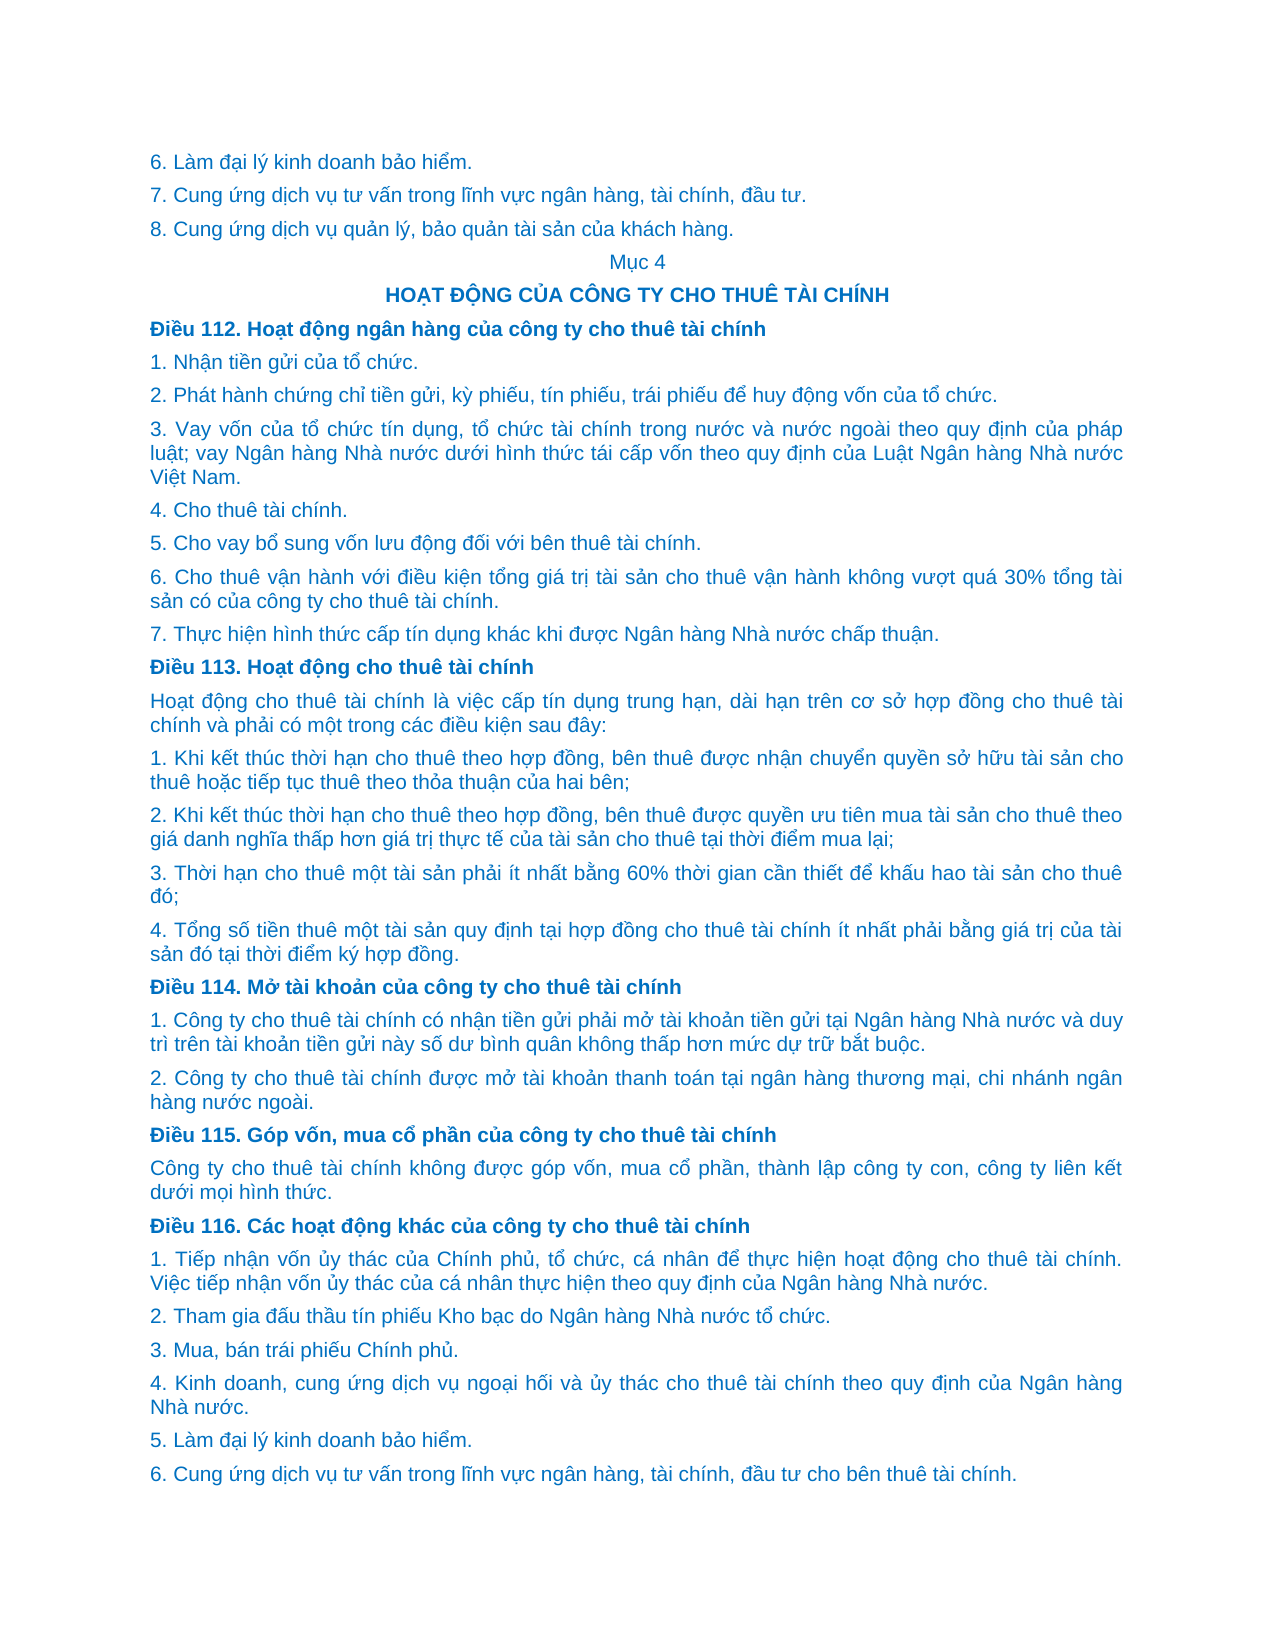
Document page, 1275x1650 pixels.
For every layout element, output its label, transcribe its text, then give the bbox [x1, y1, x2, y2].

text 4. Kinh doanh, cung ứng dịch vụ ngoại hối và ủy thác cho thuê tài chính theo quy định của Ngân hàng Nhà nước. [150, 1371, 1125, 1419]
text Hoạt động cho thuê tài chính là việc cấp tín dụng trung hạn, dài hạn trên cơ sở hợp đồng cho thuê tài chính và phải có một trong các điều kiện sau đây: [150, 688, 1125, 736]
text 4. Cho thuê tài chính. [150, 498, 1125, 522]
text Điều 115. Góp vốn, mua cổ phần của công ty cho thuê tài chính [150, 1123, 1125, 1147]
text 5. Cho vay bổ sung vốn lưu động đối với bên thuê tài chính. [150, 531, 1125, 555]
text 4. Tổng số tiền thuê một tài sản quy định tại hợp đồng cho thuê tài chính ít nhất phải bằng giá trị của tài sản đó tại thời điểm ký hợp đồng. [150, 918, 1125, 966]
text 1. Tiếp nhận vốn ủy thác của Chính phủ, tổ chức, cá nhân để thực hiện hoạt động cho thuê tài chính. Việc tiếp nhận vốn ủy thác của cá nhân thực hiện theo quy định của Ngân hàng Nhà nước. [150, 1247, 1125, 1295]
text 1. Công ty cho thuê tài chính có nhận tiền gửi phải mở tài khoản tiền gửi tại Ngân hàng Nhà nước và duy trì trên tài khoản tiền gửi này số dư bình quân không thấp hơn mức dự trữ bắt buộc. [150, 1008, 1125, 1056]
text 1. Khi kết thúc thời hạn cho thuê theo hợp đồng, bên thuê được nhận chuyển quyền sở hữu tài sản cho thuê hoặc tiếp tục thuê theo thỏa thuận của hai bên; [150, 746, 1125, 794]
text 5. Làm đại lý kinh doanh bảo hiểm. [150, 1428, 1125, 1452]
text 8. Cung ứng dịch vụ quản lý, bảo quản tài sản của khách hàng. [150, 217, 1125, 241]
text 6. Cung ứng dịch vụ tư vấn trong lĩnh vực ngân hàng, tài chính, đầu tư cho bên thuê tài chính. [150, 1461, 1125, 1485]
text 7. Cung ứng dịch vụ tư vấn trong lĩnh vực ngân hàng, tài chính, đầu tư. [150, 183, 1125, 207]
text HOẠT ĐỘNG CỦA CÔNG TY CHO THUÊ TÀI CHÍNH [150, 283, 1125, 307]
text 7. Thực hiện hình thức cấp tín dụng khác khi được Ngân hàng Nhà nước chấp thuận. [150, 622, 1125, 646]
text 2. Khi kết thúc thời hạn cho thuê theo hợp đồng, bên thuê được quyền ưu tiên mua tài sản cho thuê theo giá danh nghĩa thấp hơn giá trị thực tế của tài sản cho thuê tại thời điểm mua lại; [150, 803, 1125, 851]
text Điều 116. Các hoạt động khác của công ty cho thuê tài chính [150, 1213, 1125, 1237]
text 3. Thời hạn cho thuê một tài sản phải ít nhất bằng 60% thời gian cần thiết để khấu hao tài sản cho thuê đó; [150, 860, 1125, 908]
text 1. Nhận tiền gửi của tổ chức. [150, 350, 1125, 374]
text 6. Làm đại lý kinh doanh bảo hiểm. [150, 150, 1125, 174]
text 2. Công ty cho thuê tài chính được mở tài khoản thanh toán tại ngân hàng thương mại, chi nhánh ngân hàng nước ngoài. [150, 1066, 1125, 1113]
text 3. Vay vốn của tổ chức tín dụng, tổ chức tài chính trong nước và nước ngoài theo quy định của pháp luật; vay Ngân hàng Nhà nước dưới hình thức tái cấp vốn theo quy định của Luật Ngân hàng Nhà nước Việt Nam. [150, 417, 1125, 488]
text Mục 4 [150, 250, 1125, 274]
text 6. Cho thuê vận hành với điều kiện tổng giá trị tài sản cho thuê vận hành không vượt quá 30% tổng tài sản có của công ty cho thuê tài chính. [150, 564, 1125, 612]
text Công ty cho thuê tài chính không được góp vốn, mua cổ phần, thành lập công ty con, công ty liên kết dưới mọi hình thức. [150, 1156, 1125, 1204]
text Điều 112. Hoạt động ngân hàng của công ty cho thuê tài chính [150, 317, 1125, 341]
text 2. Tham gia đấu thầu tín phiếu Kho bạc do Ngân hàng Nhà nước tổ chức. [150, 1304, 1125, 1328]
text 3. Mua, bán trái phiếu Chính phủ. [150, 1337, 1125, 1361]
text Điều 113. Hoạt động cho thuê tài chính [150, 655, 1125, 679]
text 2. Phát hành chứng chỉ tiền gửi, kỳ phiếu, tín phiếu, trái phiếu để huy động vốn của tổ chức. [150, 383, 1125, 407]
text Điều 114. Mở tài khoản của công ty cho thuê tài chính [150, 975, 1125, 999]
